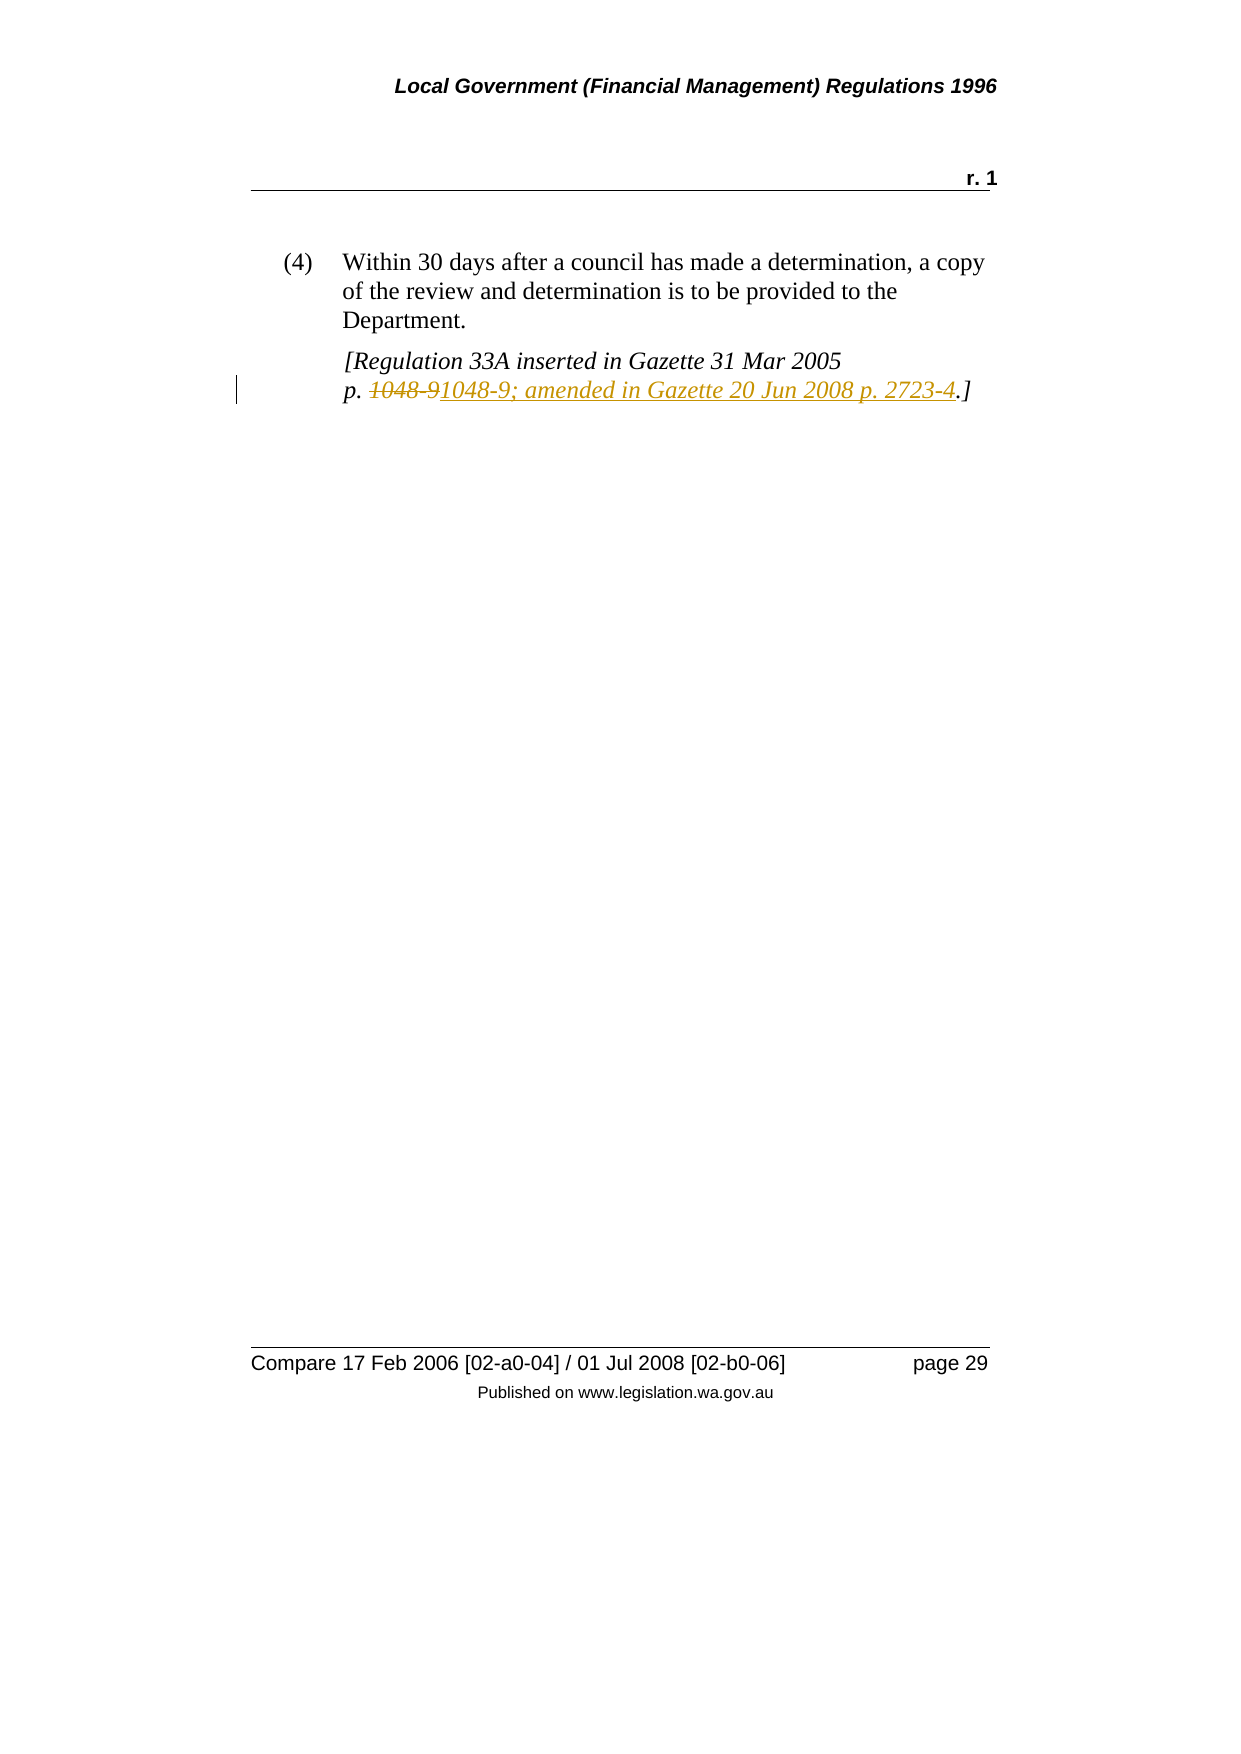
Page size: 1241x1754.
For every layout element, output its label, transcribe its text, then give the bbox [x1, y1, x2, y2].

text [Regulation 33A inserted in Gazette 31 Mar 2005 p. .] [251, 346, 990, 404]
text (4) Within 30 days after a council has made a determination, a copy of the review and determination is to be provided to the Department. [251, 247, 990, 334]
